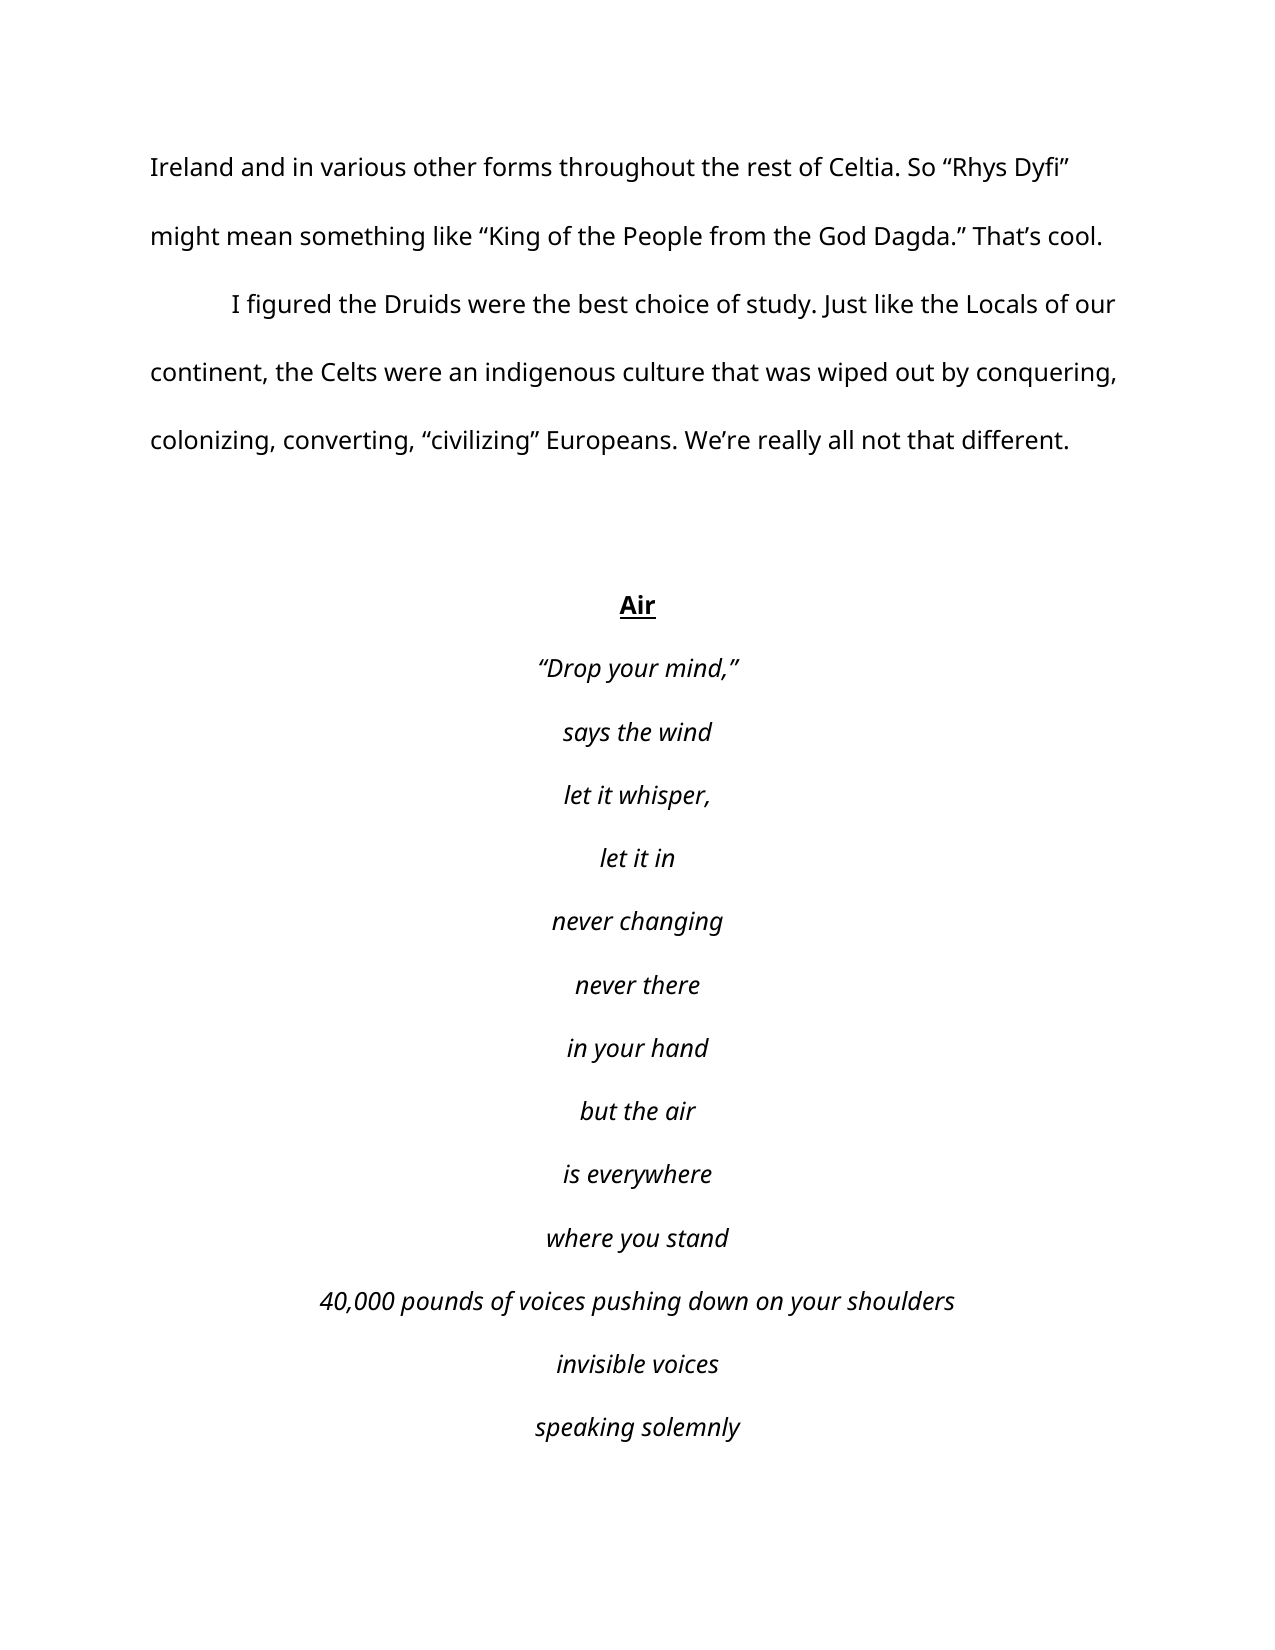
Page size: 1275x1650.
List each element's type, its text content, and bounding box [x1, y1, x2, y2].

text Air [150, 588, 1125, 622]
text where you stand [150, 1220, 1125, 1254]
text in your hand [150, 1031, 1125, 1064]
text invisible voices [150, 1347, 1125, 1381]
text let it in [150, 841, 1125, 875]
text let it whisper, [150, 778, 1125, 812]
text never there [150, 967, 1125, 1001]
text but the air [150, 1094, 1125, 1128]
text speaking solemnly [150, 1410, 1125, 1444]
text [150, 150, 1125, 252]
text is everywhere [150, 1157, 1125, 1191]
text 40,000 pounds of voices pushing down on your shoulders [150, 1283, 1125, 1317]
text I figured the Druids were the best choice of study. Just like the Locals of our continent, the Celts were an indigenous culture that was wiped out by conquering, colonizing, converting, “civilizing” Europeans. We’re really all not that different. [150, 286, 1125, 457]
text never changing [150, 904, 1125, 938]
text “Drop your mind,” [150, 651, 1125, 685]
text says the wind [150, 714, 1125, 748]
